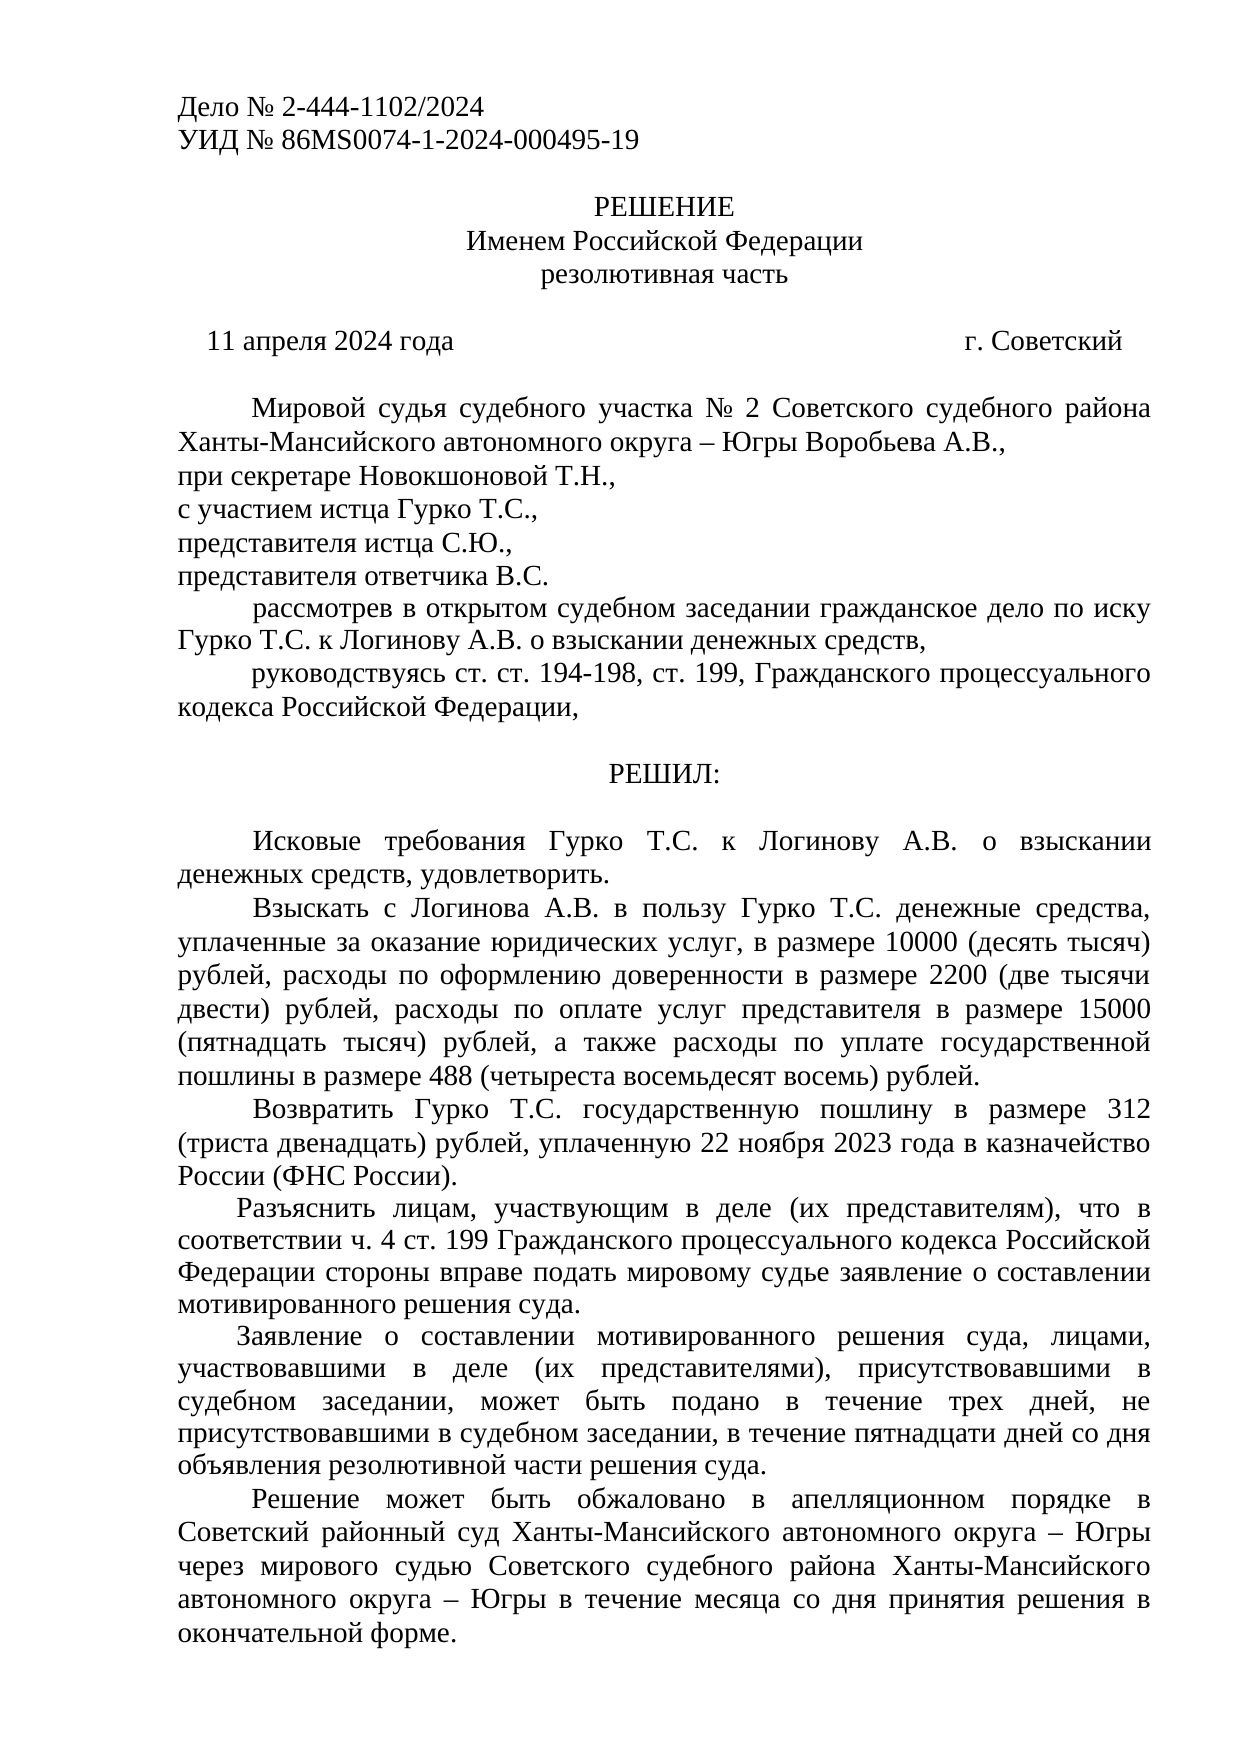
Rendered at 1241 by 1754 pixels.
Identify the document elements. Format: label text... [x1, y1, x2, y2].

text Именем Российской Федерации [177, 223, 1152, 256]
text Исковые требования Гурко Т.С. к Логинову А.В. о взыскании денежных средств, удовлетворить. [177, 823, 1152, 890]
text рассмотрев в открытом судебном заседании гражданское дело по иску Гурко Т.С. к Логинову А.В. о взыскании денежных средств, [177, 592, 1152, 655]
text при секретаре Новокшоновой Т.Н., [177, 458, 1152, 491]
text Решение может быть обжаловано в апелляционном порядке в Советский районный суд Ханты-Мансийского автономного округа – Югры через мирового судью Советского судебного района Ханты-Мансийского автономного округа – Югры в течение месяца со дня принятия решения в окончательной форме. [177, 1481, 1152, 1648]
text УИД № 86MS0074-1-2024-000495-19 [177, 122, 1152, 156]
text 11 апреля 2024 года г. Советский [177, 323, 1152, 357]
text РЕШИЛ: [177, 756, 1152, 789]
text с участием истца Гурко Т.С., [177, 491, 1152, 525]
text резолютивная часть [177, 256, 1152, 290]
text руководствуясь ст. ст. 194-198, ст. 199, Гражданского процессуального кодекса Российской Федерации, [177, 655, 1152, 722]
text представителя ответчика В.С. [177, 558, 1152, 592]
text РЕШЕНИЕ [177, 189, 1152, 223]
text Разъяснить лицам, участвующим в деле (их представителям), что в соответствии ч. 4 ст. 199 Гражданского процессуального кодекса Российской Федерации стороны вправе подать мировому судье заявление о составлении мотивированного решения суда. [177, 1192, 1152, 1319]
text представителя истца С.Ю., [177, 525, 1152, 558]
text Дело № 2-444-1102/2024 [177, 89, 1152, 122]
text Заявление о составлении мотивированного решения суда, лицами, участвовавшими в деле (их представителями), присутствовавшими в судебном заседании, может быть подано в течение трех дней, не присутствовавшими в судебном заседании, в течение пятнадцати дней со дня объявления резолютивной части решения суда. [177, 1319, 1152, 1481]
text Возвратить Гурко Т.С. государственную пошлину в размере 312 (триста двенадцать) рублей, уплаченную 22 ноября 2023 года в казначейство России (ФНС России). [177, 1091, 1152, 1192]
text Мировой судья судебного участка № 2 Советского судебного района Ханты-Мансийского автономного округа – Югры Воробьева А.В., [177, 391, 1152, 458]
text Взыскать с Логинова А.В. в пользу Гурко Т.С. денежные средства, уплаченные за оказание юридических услуг, в размере 10000 (десять тысяч) рублей, расходы по оформлению доверенности в размере 2200 (две тысячи двести) рублей, расходы по оплате услуг представителя в размере 15000 (пятнадцать тысяч) рублей, а также расходы по уплате государственной пошлины в размере 488 (четыреста восемьдесят восемь) рублей. [177, 890, 1152, 1091]
